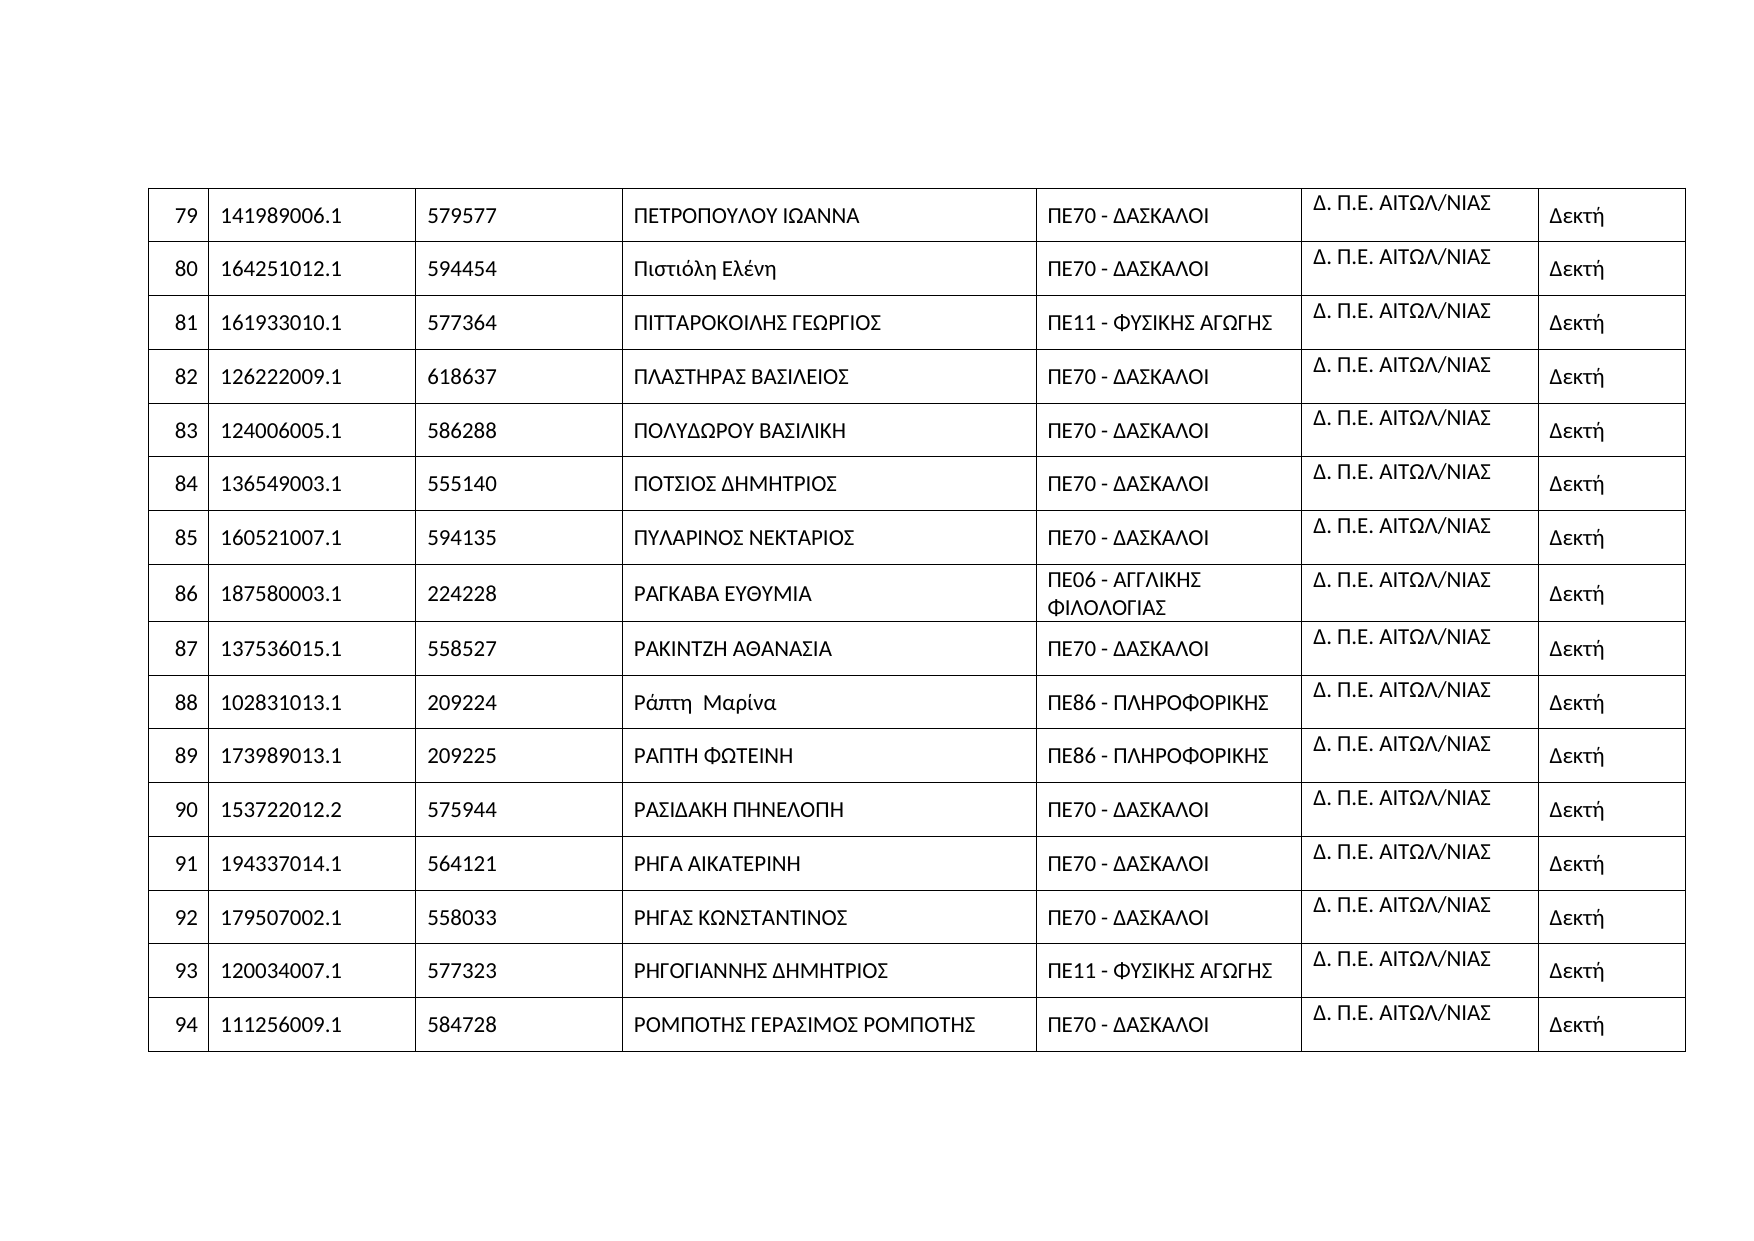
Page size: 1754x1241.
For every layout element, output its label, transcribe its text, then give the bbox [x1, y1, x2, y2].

table_cell ΠΕ70 - ΔΑΣΚΑΛΟΙ [1037, 457, 1301, 510]
table_cell ΠΛΑΣΤΗΡΑΣ ΒΑΣΙΛΕΙΟΣ [623, 350, 1036, 402]
table_cell Δ. Π.Ε. ΑΙΤΩΛ/ΝΙΑΣ [1302, 783, 1538, 836]
table_cell 558033 [416, 891, 622, 943]
table_cell Δ. Π.Ε. ΑΙΤΩΛ/ΝΙΑΣ [1302, 242, 1538, 295]
table_cell ΠΕ86 - ΠΛΗΡΟΦΟΡΙΚΗΣ [1037, 676, 1301, 728]
table_cell Πιστιόλη Ελένη [623, 242, 1036, 295]
table_cell Δ. Π.Ε. ΑΙΤΩΛ/ΝΙΑΣ [1302, 565, 1538, 621]
table_cell 161933010.1 [209, 296, 415, 349]
table_cell Δεκτή [1539, 729, 1685, 782]
table_cell ΡΑΣΙΔΑΚΗ ΠΗΝΕΛΟΠΗ [623, 783, 1036, 836]
table_cell Δεκτή [1539, 404, 1685, 456]
table_cell Δ. Π.Ε. ΑΙΤΩΛ/ΝΙΑΣ [1302, 729, 1538, 782]
table_cell 137536015.1 [209, 622, 415, 674]
table_cell Δεκτή [1539, 565, 1685, 621]
table_cell 86 [149, 565, 208, 621]
table_cell ΡΗΓΟΓΙΑΝΝΗΣ ΔΗΜΗΤΡΙΟΣ [623, 944, 1036, 997]
table_cell 93 [149, 944, 208, 997]
table_cell 564121 [416, 837, 622, 889]
table_cell 153722012.2 [209, 783, 415, 836]
table_cell ΠΕ70 - ΔΑΣΚΑΛΟΙ [1037, 350, 1301, 402]
table_cell ΠΕΤΡΟΠΟΥΛΟΥ ΙΩΑΝΝΑ [623, 189, 1036, 241]
table_cell Δ. Π.Ε. ΑΙΤΩΛ/ΝΙΑΣ [1302, 404, 1538, 456]
table_cell Δ. Π.Ε. ΑΙΤΩΛ/ΝΙΑΣ [1302, 189, 1538, 241]
table_cell Δεκτή [1539, 457, 1685, 510]
table_cell 126222009.1 [209, 350, 415, 402]
table_cell ΠΟΤΣΙΟΣ ΔΗΜΗΤΡΙΟΣ [623, 457, 1036, 510]
table_cell ΠΕ70 - ΔΑΣΚΑΛΟΙ [1037, 998, 1301, 1051]
table_cell Ράπτη Μαρίνα [623, 676, 1036, 728]
table_cell 160521007.1 [209, 511, 415, 564]
table_cell 124006005.1 [209, 404, 415, 456]
table_cell Δεκτή [1539, 783, 1685, 836]
table_cell 194337014.1 [209, 837, 415, 889]
table_cell Δ. Π.Ε. ΑΙΤΩΛ/ΝΙΑΣ [1302, 457, 1538, 510]
table_cell Δ. Π.Ε. ΑΙΤΩΛ/ΝΙΑΣ [1302, 511, 1538, 564]
table_cell 83 [149, 404, 208, 456]
table_cell 594454 [416, 242, 622, 295]
table_cell 577323 [416, 944, 622, 997]
table_cell 594135 [416, 511, 622, 564]
table_cell 179507002.1 [209, 891, 415, 943]
table_cell 586288 [416, 404, 622, 456]
table_cell Δεκτή [1539, 944, 1685, 997]
table_cell ΠΕ86 - ΠΛΗΡΟΦΟΡΙΚΗΣ [1037, 729, 1301, 782]
table_cell Δ. Π.Ε. ΑΙΤΩΛ/ΝΙΑΣ [1302, 296, 1538, 349]
table_cell 579577 [416, 189, 622, 241]
table_cell ΡΗΓΑ ΑΙΚΑΤΕΡΙΝΗ [623, 837, 1036, 889]
table_cell Δεκτή [1539, 998, 1685, 1051]
table_cell ΠΕ11 - ΦΥΣΙΚΗΣ ΑΓΩΓΗΣ [1037, 944, 1301, 997]
table_cell Δ. Π.Ε. ΑΙΤΩΛ/ΝΙΑΣ [1302, 837, 1538, 889]
table_cell Δεκτή [1539, 296, 1685, 349]
table_cell Δεκτή [1539, 891, 1685, 943]
table_cell ΠΥΛΑΡΙΝΟΣ ΝΕΚΤΑΡΙΟΣ [623, 511, 1036, 564]
table_cell 92 [149, 891, 208, 943]
table_cell Δεκτή [1539, 189, 1685, 241]
table_cell 87 [149, 622, 208, 674]
table_cell Δεκτή [1539, 622, 1685, 674]
table_cell 209225 [416, 729, 622, 782]
table_cell ΠΕ11 - ΦΥΣΙΚΗΣ ΑΓΩΓΗΣ [1037, 296, 1301, 349]
table_cell 84 [149, 457, 208, 510]
table_cell 91 [149, 837, 208, 889]
table_cell 85 [149, 511, 208, 564]
table_cell Δεκτή [1539, 511, 1685, 564]
table_cell ΠΕ70 - ΔΑΣΚΑΛΟΙ [1037, 891, 1301, 943]
table_cell 173989013.1 [209, 729, 415, 782]
table_cell Δεκτή [1539, 676, 1685, 728]
table_cell 94 [149, 998, 208, 1051]
table_cell ΠΕ70 - ΔΑΣΚΑΛΟΙ [1037, 242, 1301, 295]
table_cell ΠΕ70 - ΔΑΣΚΑΛΟΙ [1037, 837, 1301, 889]
table_cell 90 [149, 783, 208, 836]
table_cell 187580003.1 [209, 565, 415, 621]
table_cell ΡΑΚΙΝΤΖΗ ΑΘΑΝΑΣΙΑ [623, 622, 1036, 674]
table_cell 120034007.1 [209, 944, 415, 997]
table_cell 555140 [416, 457, 622, 510]
table_cell ΠΙΤΤΑΡΟΚΟΙΛΗΣ ΓΕΩΡΓΙΟΣ [623, 296, 1036, 349]
table_cell 79 [149, 189, 208, 241]
table_cell ΠΕ70 - ΔΑΣΚΑΛΟΙ [1037, 511, 1301, 564]
table_cell Δ. Π.Ε. ΑΙΤΩΛ/ΝΙΑΣ [1302, 676, 1538, 728]
table_cell 89 [149, 729, 208, 782]
table_cell ΠΕ70 - ΔΑΣΚΑΛΟΙ [1037, 622, 1301, 674]
table_cell Δ. Π.Ε. ΑΙΤΩΛ/ΝΙΑΣ [1302, 622, 1538, 674]
table_cell ΠΕ70 - ΔΑΣΚΑΛΟΙ [1037, 189, 1301, 241]
table_cell ΡΟΜΠΟΤΗΣ ΓΕΡΑΣΙΜΟΣ ΡΟΜΠΟΤΗΣ [623, 998, 1036, 1051]
table_cell ΠΕ06 - ΑΓΓΛΙΚΗΣ ΦΙΛΟΛΟΓΙΑΣ [1037, 565, 1301, 621]
table_cell 558527 [416, 622, 622, 674]
table_cell 209224 [416, 676, 622, 728]
table_cell Δ. Π.Ε. ΑΙΤΩΛ/ΝΙΑΣ [1302, 944, 1538, 997]
table_cell ΡΑΠΤΗ ΦΩΤΕΙΝΗ [623, 729, 1036, 782]
table_cell ΠΟΛΥΔΩΡΟΥ ΒΑΣΙΛΙΚΗ [623, 404, 1036, 456]
table_cell 88 [149, 676, 208, 728]
table_cell 102831013.1 [209, 676, 415, 728]
table_cell 584728 [416, 998, 622, 1051]
table_cell ΠΕ70 - ΔΑΣΚΑΛΟΙ [1037, 404, 1301, 456]
table_cell Δεκτή [1539, 242, 1685, 295]
table_cell 82 [149, 350, 208, 402]
table_cell 164251012.1 [209, 242, 415, 295]
table_cell Δ. Π.Ε. ΑΙΤΩΛ/ΝΙΑΣ [1302, 891, 1538, 943]
table_cell Δ. Π.Ε. ΑΙΤΩΛ/ΝΙΑΣ [1302, 350, 1538, 402]
table_cell 224228 [416, 565, 622, 621]
table_cell 136549003.1 [209, 457, 415, 510]
table_cell ΡΑΓΚΑΒΑ ΕΥΘΥΜΙΑ [623, 565, 1036, 621]
table_cell ΠΕ70 - ΔΑΣΚΑΛΟΙ [1037, 783, 1301, 836]
table_cell Δεκτή [1539, 837, 1685, 889]
table_cell 618637 [416, 350, 622, 402]
table_cell 81 [149, 296, 208, 349]
table_cell ΡΗΓΑΣ ΚΩΝΣΤΑΝΤΙΝΟΣ [623, 891, 1036, 943]
table_cell 141989006.1 [209, 189, 415, 241]
table_cell 577364 [416, 296, 622, 349]
table_cell 80 [149, 242, 208, 295]
table_cell Δεκτή [1539, 350, 1685, 402]
table_cell Δ. Π.Ε. ΑΙΤΩΛ/ΝΙΑΣ [1302, 998, 1538, 1051]
table_cell 575944 [416, 783, 622, 836]
table_cell 111256009.1 [209, 998, 415, 1051]
